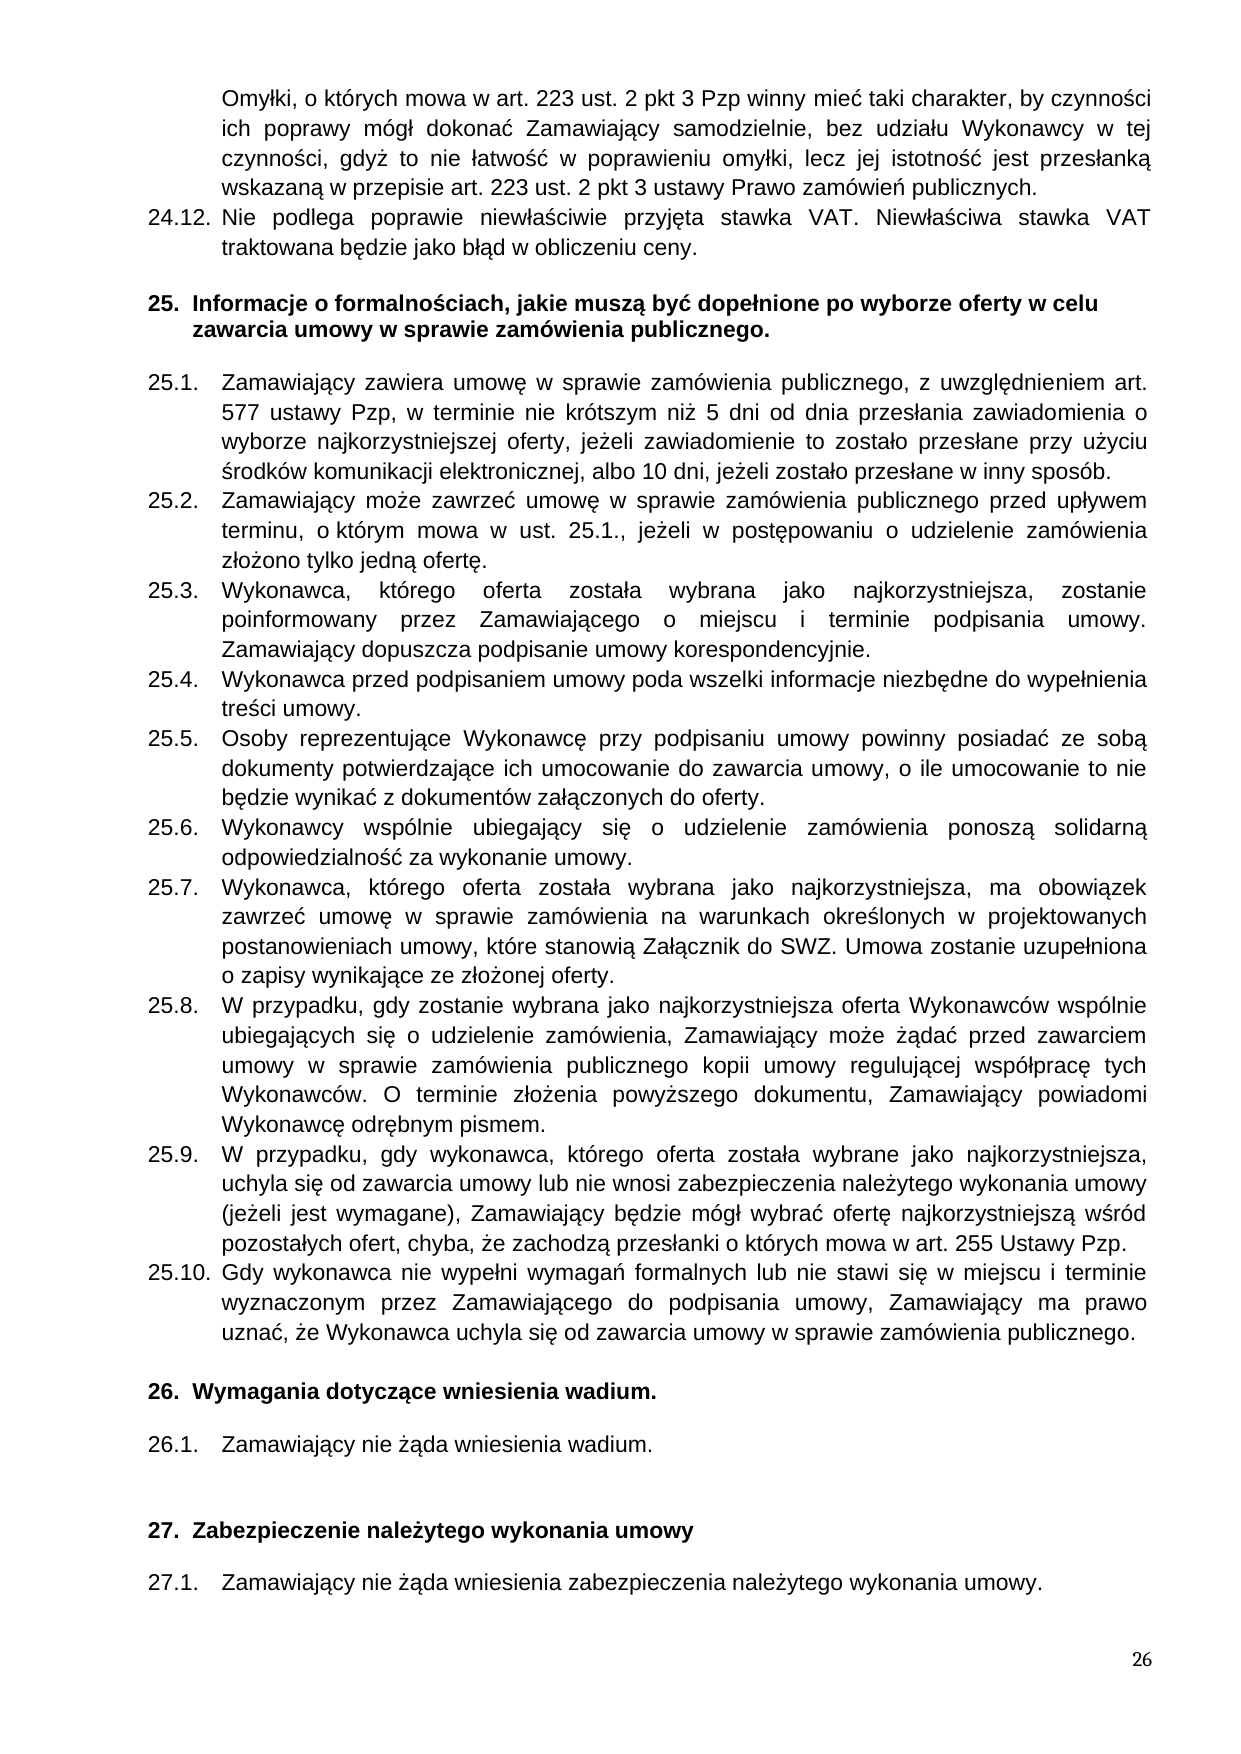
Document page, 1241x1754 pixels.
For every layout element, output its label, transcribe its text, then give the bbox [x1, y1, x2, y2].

list Zamawiający może zawrzeć umowę w sprawie zamówienia publicznego przed upływem terminu, o którym mowa w ust. 25.1., jeżeli w postępowaniu o udzielenie zamówienia złożono tylko jedną ofertę. [148, 487, 1148, 573]
list W przypadku, gdy zostanie wybrana jako najkorzystniejsza oferta Wykonawców wspólnie ubiegających się o udzielenie zamówienia, Zamawiający może żądać przed zawarciem umowy w sprawie zamówienia publicznego kopii umowy regulującej współpracę tych Wykonawców. O terminie złożenia powyższego dokumentu, Zamawiający powiadomi Wykonawcę odrębnym pismem. [148, 992, 1148, 1137]
text 24.12. Nie podlega poprawie niewłaściwie przyjęta stawka VAT. Niewłaściwa stawka VAT traktowana będzie jako błąd w obliczeniu ceny. [148, 204, 1152, 260]
list Wykonawca, którego oferta została wybrana jako najkorzystniejsza, ma obowiązek zawrzeć umowę w sprawie zamówienia na warunkach określonych w projektowanych postanowieniach umowy, które stanowią Załącznik do SWZ. Umowa zostanie uzupełniona o zapisy wynikające ze złożonej oferty. [148, 873, 1148, 989]
list Zamawiający zawiera umowę w sprawie zamówienia publicznego, z uwzględnieniem art. 577 ustawy Pzp, w terminie nie krótszym niż 5 dni od dnia przesłania zawiadomienia o wyborze najkorzystniejszej oferty, jeżeli zawiadomienie to zostało przesłane przy użyciu środków komunikacji elektronicznej, albo 10 dni, jeżeli zostało przesłane w inny sposób. [148, 369, 1148, 484]
list Informacje o formalnościach, jakie muszą być dopełnione po wyborze oferty w celu zawarcia umowy w sprawie zamówienia publicznego. [148, 290, 1152, 342]
list Wykonawca, którego oferta została wybrana jako najkorzystniejsza, zostanie poinformowany przez Zamawiającego o miejscu i terminie podpisania umowy. Zamawiający dopuszcza podpisanie umowy korespondencyjnie. [148, 577, 1148, 662]
list Zabezpieczenie należytego wykonania umowy [148, 1517, 1152, 1543]
list Gdy wykonawca nie wypełni wymagań formalnych lub nie stawi się w miejscu i terminie wyznaczonym przez Zamawiającego do podpisania umowy, Zamawiający ma prawo uznać, że Wykonawca uchyla się od zawarcia umowy w sprawie zamówienia publicznego. [148, 1259, 1148, 1345]
list W przypadku, gdy wykonawca, którego oferta została wybrane jako najkorzystniejsza, uchyla się od zawarcia umowy lub nie wnosi zabezpieczenia należytego wykonania umowy (jeżeli jest wymagane), Zamawiający będzie mógł wybrać ofertę najkorzystniejszą wśród pozostałych ofert, chyba, że zachodzą przesłanki o których mowa w art. 255 Ustawy Pzp. [148, 1141, 1148, 1256]
list Wymagania dotyczące wniesienia wadium. [148, 1378, 1152, 1404]
list Zamawiający nie żąda wniesienia wadium. [148, 1431, 1152, 1457]
list Zamawiający nie żąda wniesienia zabezpieczenia należytego wykonania umowy. [148, 1569, 1152, 1596]
list Osoby reprezentujące Wykonawcę przy podpisaniu umowy powinny posiadać ze sobą dokumenty potwierdzające ich umocowanie do zawarcia umowy, o ile umocowanie to nie będzie wynikać z dokumentów załączonych do oferty. [148, 725, 1148, 811]
text Omyłki, o których mowa w art. 223 ust. 2 pkt 3 Pzp winny mieć taki charakter, by czynności ich poprawy mógł dokonać Zamawiający samodzielnie, bez udziału Wykonawcy w tej czynności, gdyż to nie łatwość w poprawieniu omyłki, lecz jej istotność jest przesłanką wskazaną w przepisie art. 223 ust. 2 pkt 3 ustawy Prawo zamówień publicznych. [148, 85, 1152, 201]
list Wykonawcy wspólnie ubiegający się o udzielenie zamówienia ponoszą solidarną odpowiedzialność za wykonanie umowy. [148, 814, 1148, 870]
list Wykonawca przed podpisaniem umowy poda wszelki informacje niezbędne do wypełnienia treści umowy. [148, 666, 1148, 722]
